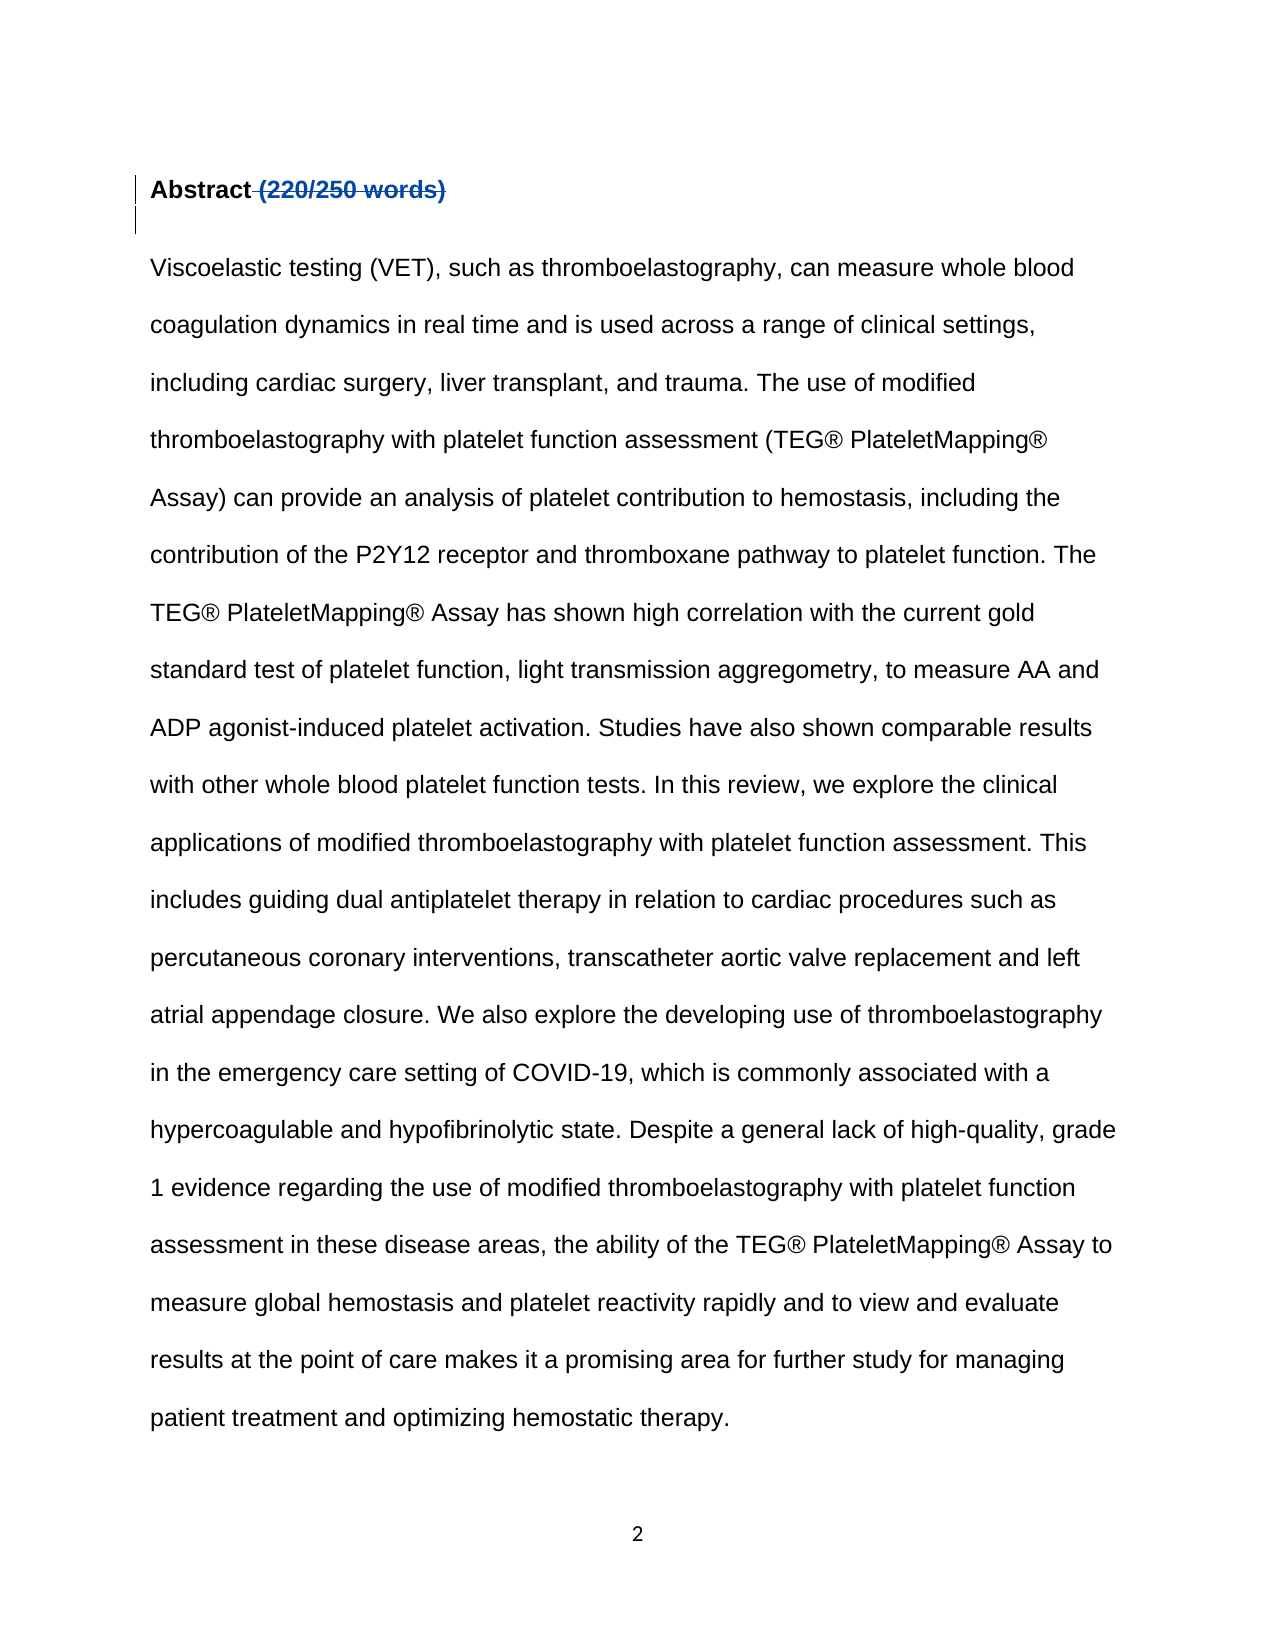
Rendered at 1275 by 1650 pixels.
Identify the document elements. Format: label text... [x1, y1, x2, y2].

text Viscoelastic testing (VET), such as thromboelastography, can measure whole blood coagulation dynamics in real time and is used across a range of clinical settings, including cardiac surgery, liver transplant, and trauma. The use of modified thromboelastography with platelet function assessment (TEG® PlateletMapping® Assay) can provide an analysis of platelet contribution to hemostasis, including the contribution of the P2Y12 receptor and thromboxane pathway to platelet function. The TEG® PlateletMapping® Assay has shown high correlation with the current gold standard test of platelet function, light transmission aggregometry, to measure AA and ADP agonist-induced platelet activation. Studies have also shown comparable results with other whole blood platelet function tests. In this review, we explore the clinical applications of modified thromboelastography with platelet function assessment. This includes guiding dual antiplatelet therapy in relation to cardiac procedures such as percutaneous coronary interventions, transcatheter aortic valve replacement and left atrial appendage closure. We also explore the developing use of thromboelastography in the emergency care setting of COVID-19, which is commonly associated with a hypercoagulable and hypofibrinolytic state. Despite a general lack of high-quality, grade 1 evidence regarding the use of modified thromboelastography with platelet function assessment in these disease areas, the ability of the TEG® PlateletMapping® Assay to measure global hemostasis and platelet reactivity rapidly and to view and evaluate results at the point of care makes it a promising area for further study for managing patient treatment and optimizing hemostatic therapy. [150, 253, 1125, 1432]
subtitle Abstract [150, 175, 1125, 204]
